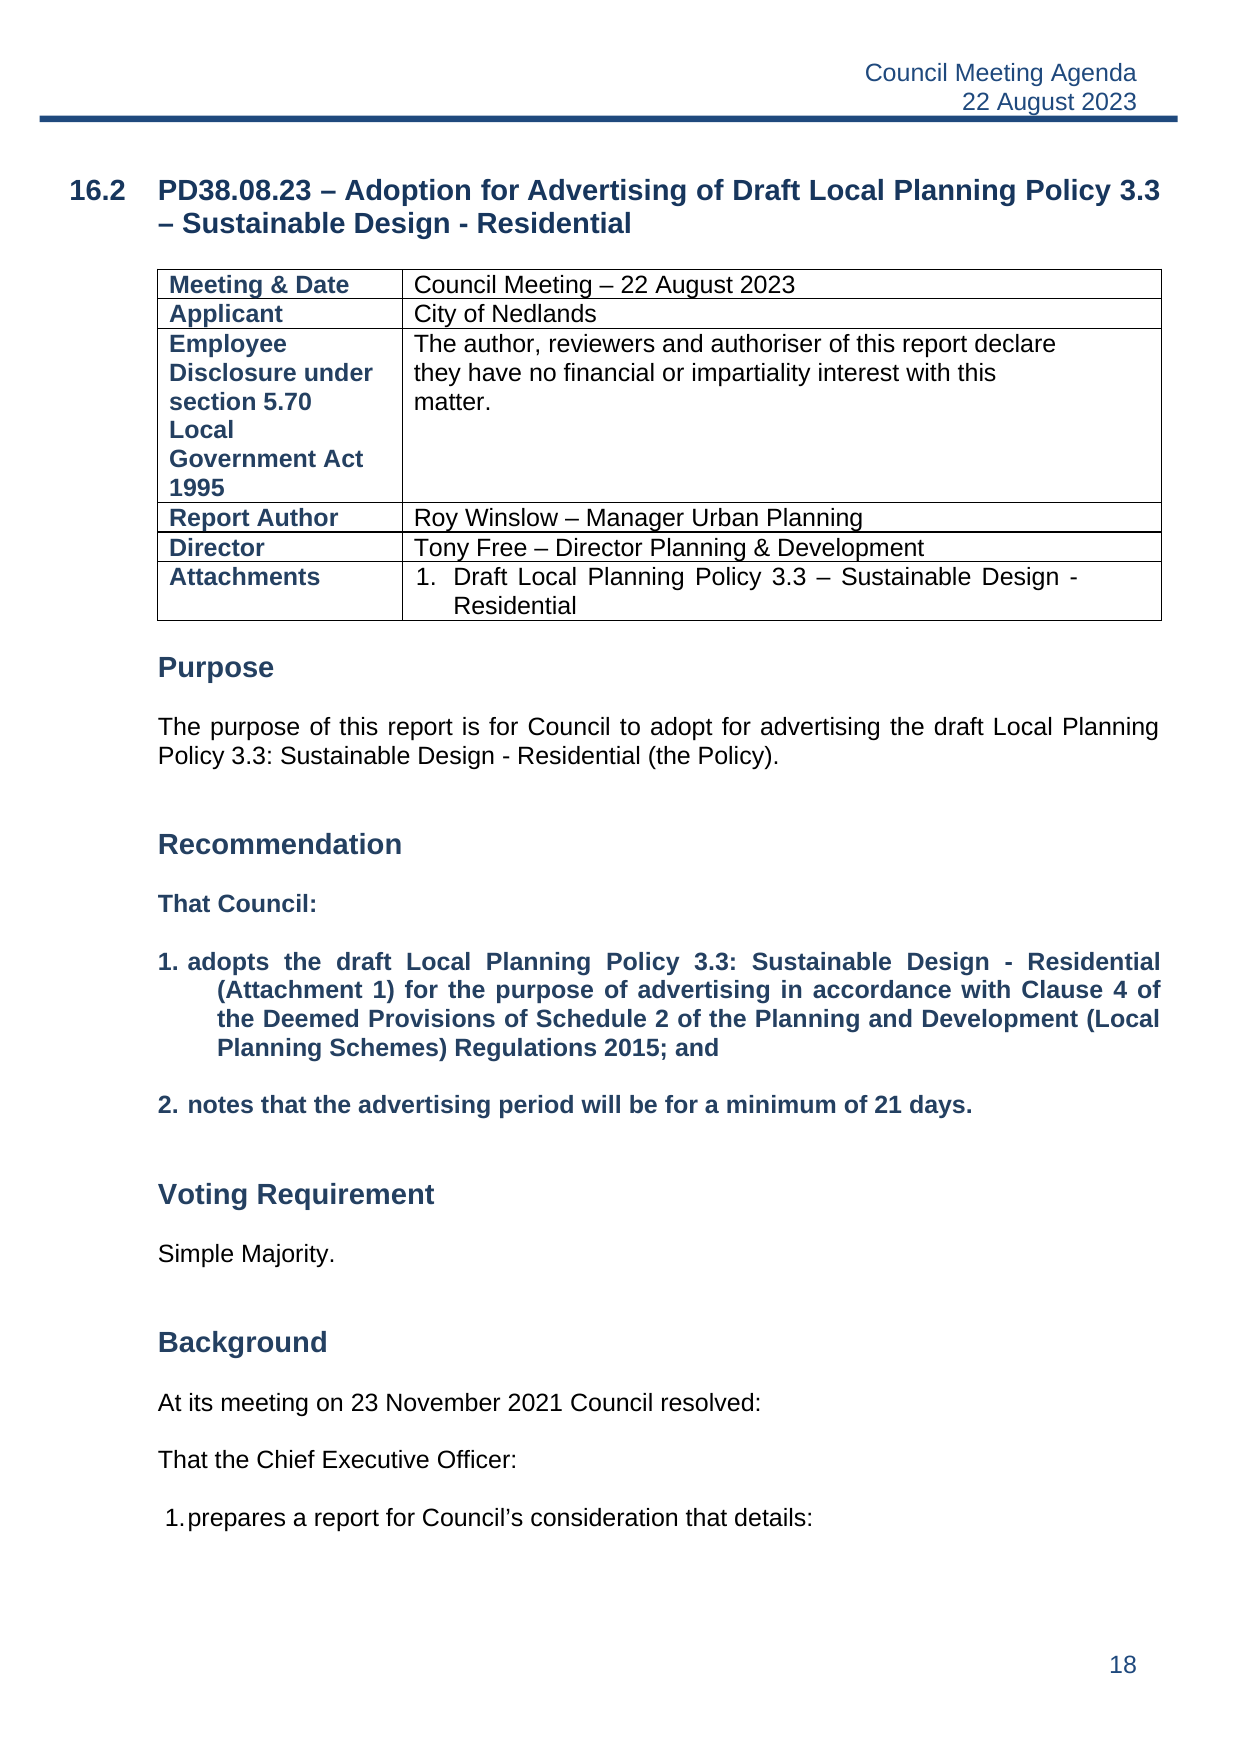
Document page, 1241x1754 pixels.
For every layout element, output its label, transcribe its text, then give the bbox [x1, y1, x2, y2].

list adopts the draft Local Planning Policy 3.3: Sustainable Design - Residential (Attachment 1) for the purpose of advertising in accordance with Clause 4 of the Deemed Provisions of Schedule 2 of the Planning and Development (Local Planning Schemes) Regulations 2015; and [158, 947, 1162, 1062]
table_cell Employee Disclosure under section 5.70 Local Government Act 1995 [158, 329, 402, 502]
text Simple Majority. [158, 1239, 1162, 1268]
table_header Meeting & Date [158, 270, 402, 298]
list prepares a report for Council’s consideration that details: [164, 1502, 1162, 1531]
table_cell Draft Local Planning Policy 3.3 – Sustainable Design - Residential [403, 562, 1161, 620]
table_cell Applicant [158, 299, 402, 328]
subtitle PD38.08.23 – Adoption for Advertising of Draft Local Planning Policy 3.3 – Sustainable Design - Residential [69, 173, 1162, 240]
table_cell Roy Winslow – Manager Urban Planning [403, 503, 1161, 531]
table_header Council Meeting – 22 August 2023 [403, 270, 1161, 298]
list notes that the advertising period will be for a minimum of 21 days. [158, 1090, 1162, 1119]
text At its meeting on 23 November 2021 Council resolved: [158, 1387, 1162, 1416]
text Background [158, 1325, 1162, 1359]
text That the Chief Executive Officer: [158, 1445, 1162, 1474]
text Purpose [158, 649, 1162, 683]
table_cell Tony Free – Director Planning & Development [403, 533, 1161, 561]
text That Council: [158, 889, 1162, 918]
table_cell Report Author [158, 503, 402, 531]
text Recommendation [158, 827, 1162, 860]
table_cell Attachments [158, 562, 402, 620]
table_cell Director [158, 533, 402, 561]
text Voting Requirement [158, 1177, 1162, 1210]
text The purpose of this report is for Council to adopt for advertising the draft Local Planning Policy 3.3: Sustainable Design - Residential (the Policy). [158, 712, 1162, 769]
table_cell The author, reviewers and authoriser of this report declare they have no financial or impartiality interest with this matter. [403, 329, 1161, 502]
table_cell City of Nedlands [403, 299, 1161, 328]
